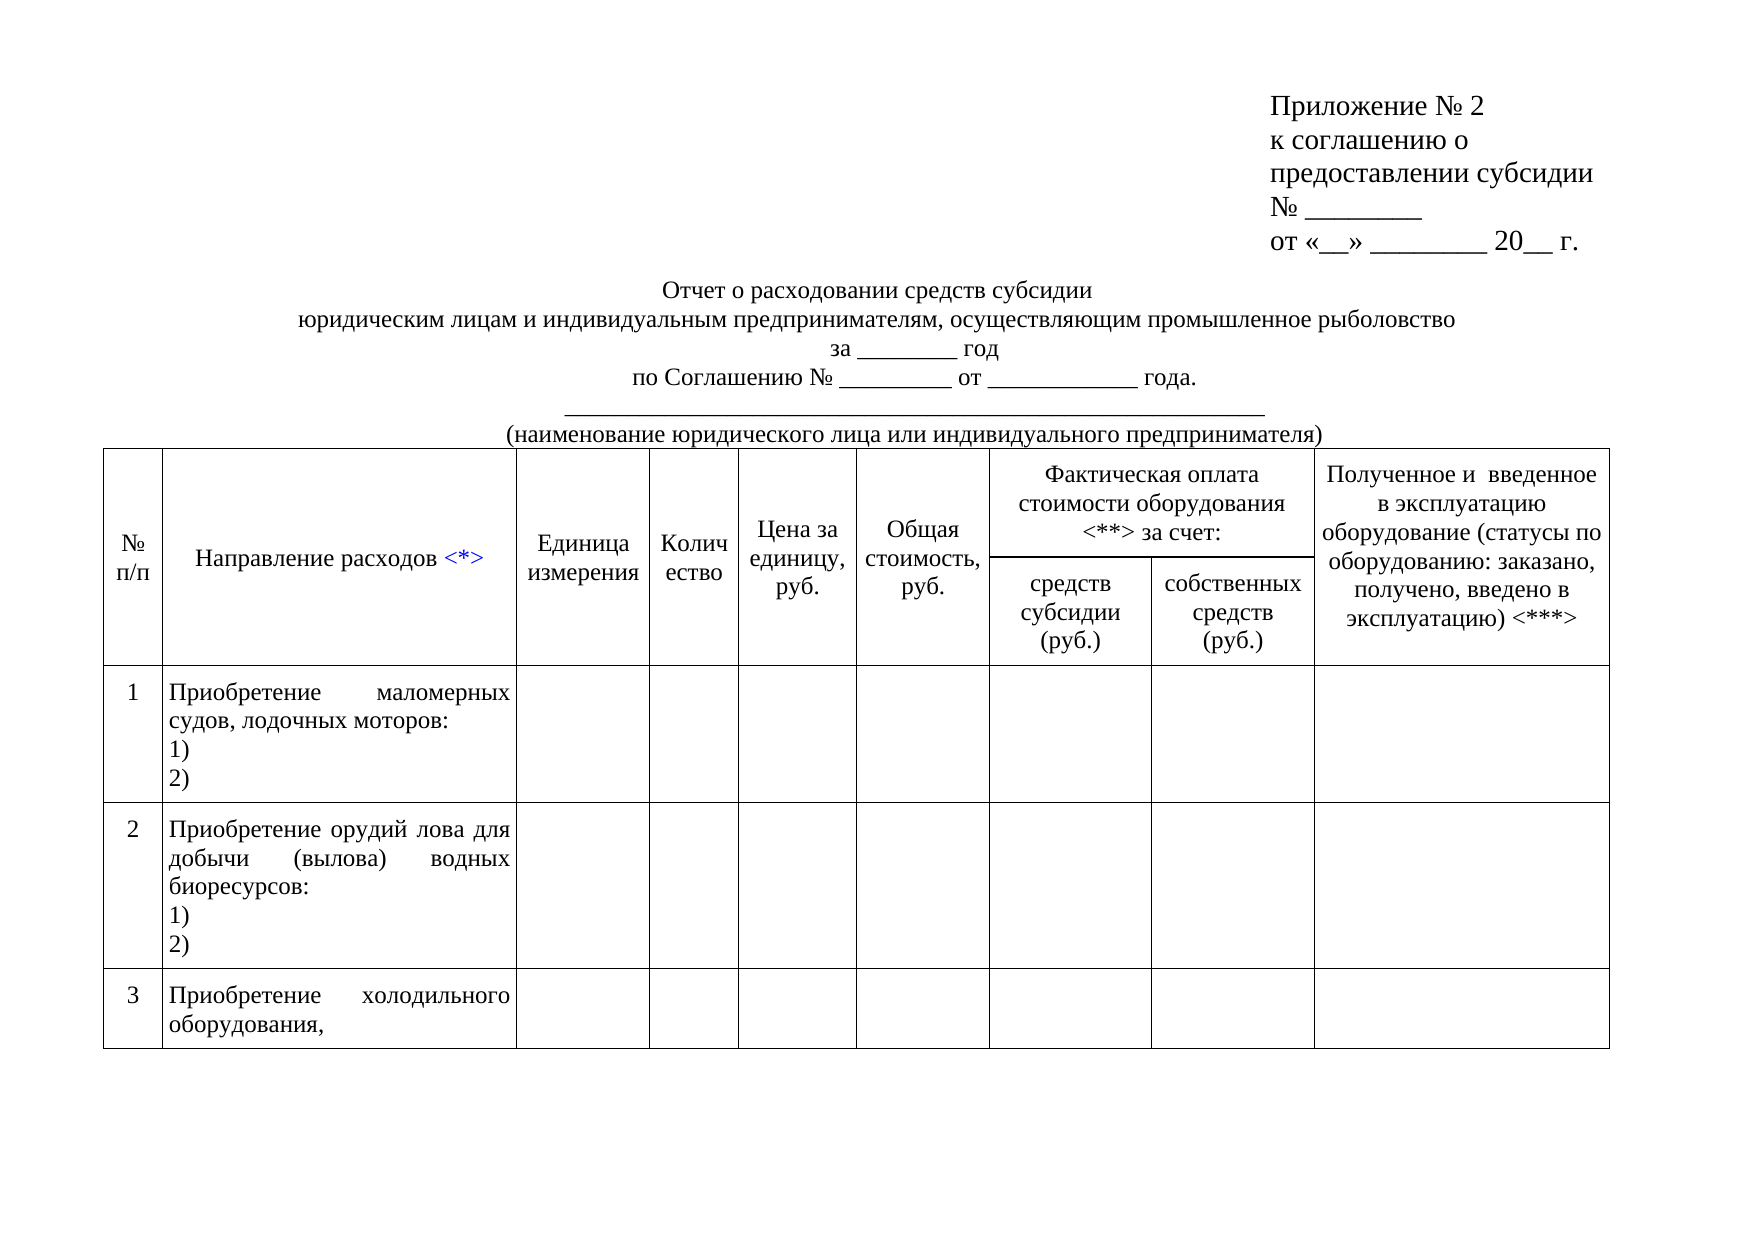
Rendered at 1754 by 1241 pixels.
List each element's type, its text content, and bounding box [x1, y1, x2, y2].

table_cell [739, 666, 856, 802]
table_cell [650, 803, 738, 968]
table_header Направление расходов <*> [163, 449, 516, 665]
table_header Цена за единицу, руб. [739, 449, 856, 665]
table_cell [857, 969, 989, 1048]
table_cell [1315, 666, 1609, 802]
text по Соглашению № _________ от ____________ года. [118, 362, 1636, 390]
table_header Количество [650, 449, 738, 665]
text (наименование юридического лица или индивидуального предпринимателя) [118, 419, 1636, 448]
text ________________________________________________________ [118, 390, 1636, 419]
table_cell средств субсидии (руб.) [990, 558, 1151, 665]
table_cell [857, 666, 989, 802]
table_header Фактическая оплата стоимости оборудования <**> за счет: [990, 449, 1314, 556]
text к соглашению о предоставлении субсидии [1270, 122, 1633, 189]
table_header Единица измерения [517, 449, 649, 665]
table_cell [1152, 803, 1314, 968]
table_cell [990, 803, 1151, 968]
table_cell [990, 666, 1151, 802]
table_cell [1315, 969, 1609, 1048]
table_cell [1315, 803, 1609, 968]
table_cell [650, 969, 738, 1048]
table_cell [517, 969, 649, 1048]
table_cell собственных средств (руб.) [1152, 558, 1314, 665]
table_cell Приобретение маломерных судов, лодочных моторов: 1) 2) [163, 666, 516, 802]
table_header Полученное и введенное в эксплуатацию оборудование (статусы по оборудованию: заказано, получено, введено в эксплуатацию) <***> [1315, 449, 1609, 665]
table_cell [1152, 969, 1314, 1048]
table_cell Приобретение орудий лова для добычи (вылова) водных биоресурсов: 1) 2) [163, 803, 516, 968]
table_cell [517, 666, 649, 802]
text Отчет о расходовании средств субсидии [118, 275, 1636, 304]
text № ________ [1270, 189, 1633, 223]
table_header Общая стоимость, руб. [857, 449, 989, 665]
table_cell [739, 803, 856, 968]
text Приложение № 2 [1270, 88, 1633, 122]
table_cell [990, 969, 1151, 1048]
table_cell 2 [104, 803, 162, 968]
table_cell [163, 969, 516, 1048]
table_header № п/п [104, 449, 162, 665]
table_cell [739, 969, 856, 1048]
table_cell [857, 803, 989, 968]
table_cell [517, 803, 649, 968]
table_cell [650, 666, 738, 802]
text от «__» ________ 20__ г. [1270, 223, 1633, 256]
table_cell [1152, 666, 1314, 802]
text юридическим лицам и индивидуальным предпринимателям, осуществляющим промышленное рыболовство [118, 304, 1636, 333]
text за ________ год [118, 333, 1636, 362]
table_cell 3 [104, 969, 162, 1048]
table_cell 1 [104, 666, 162, 802]
